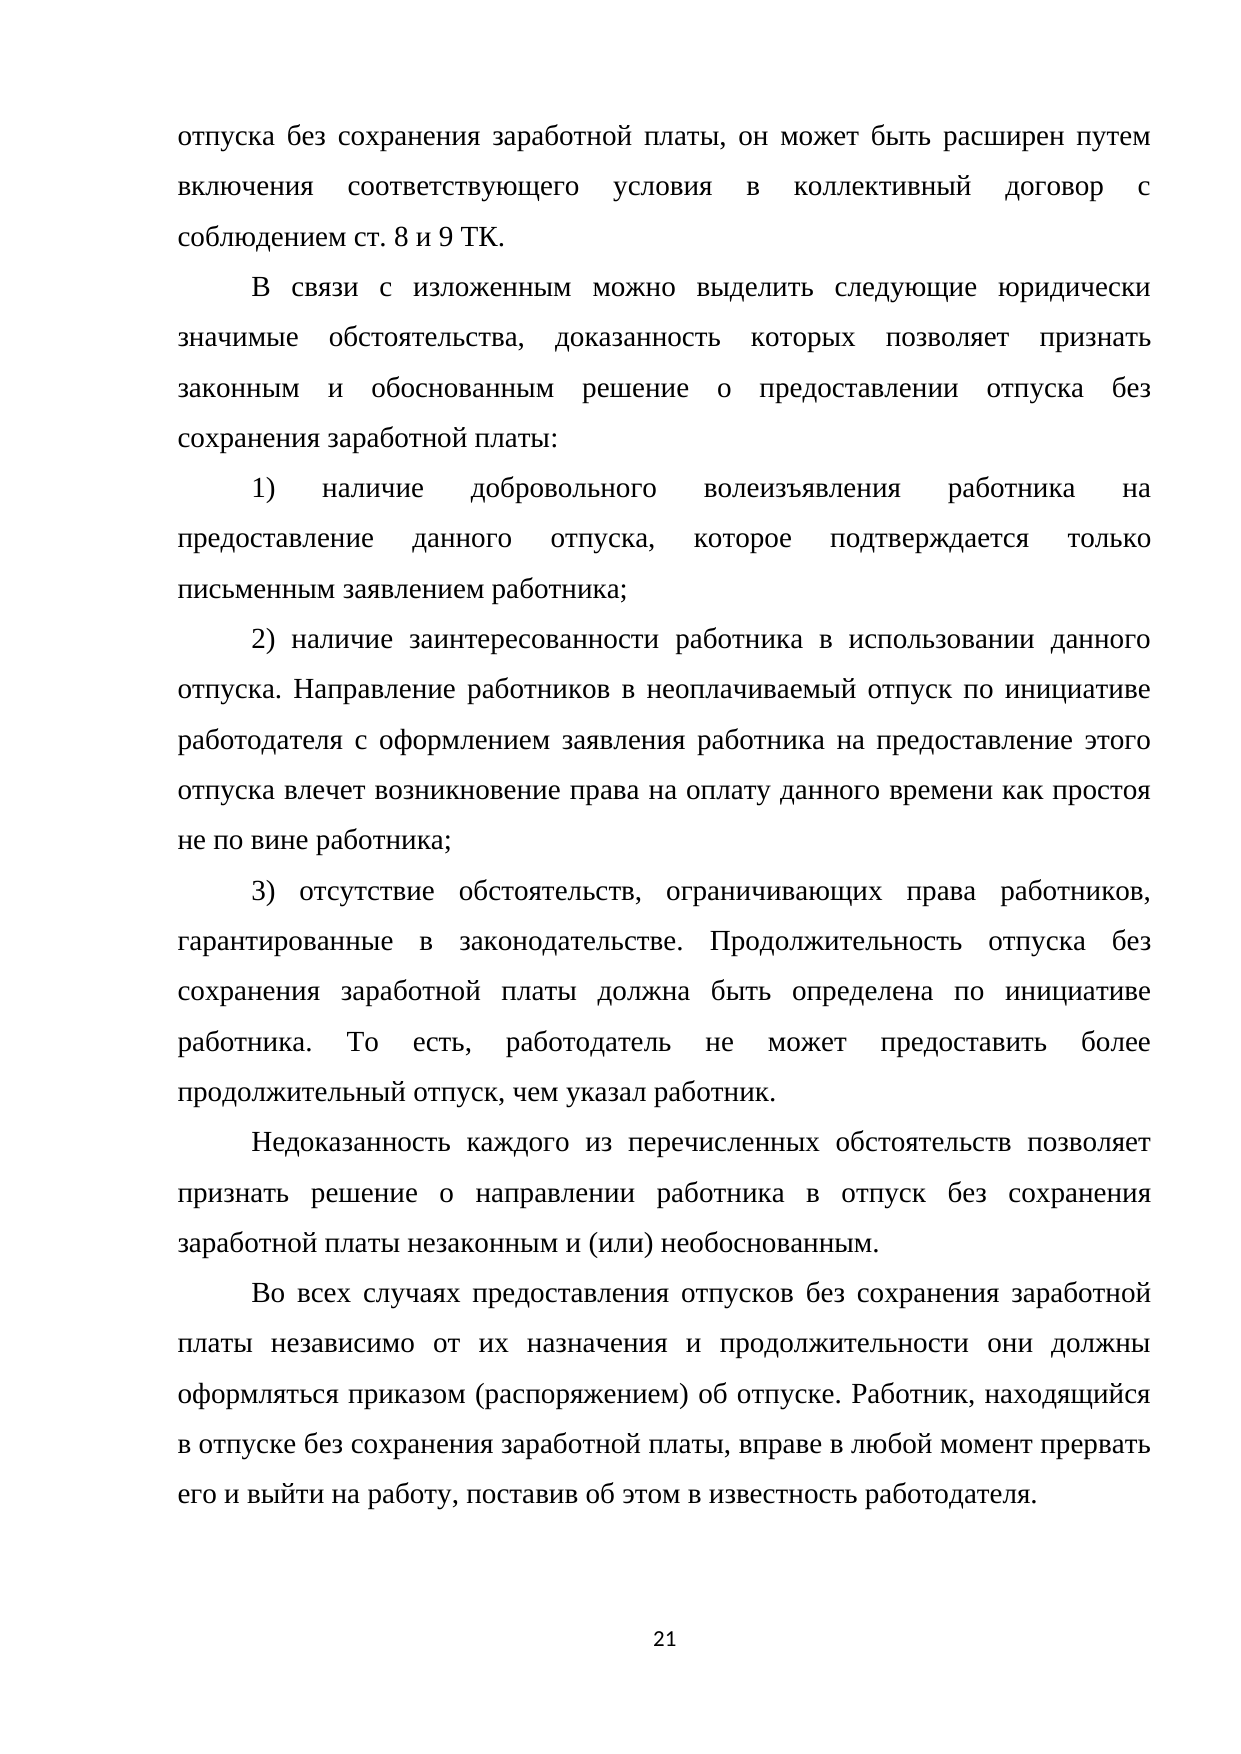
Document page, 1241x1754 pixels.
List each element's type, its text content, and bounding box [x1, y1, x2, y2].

text 3) отсутствие обстоятельств, ограничивающих права работников, гарантированные в законодательстве. Продолжительность отпуска без сохранения заработной платы должна быть определена по инициативе работника. То есть, работодатель не может предоставить более продолжительный отпуск, чем указал работник. [177, 873, 1152, 1108]
text В связи с изложенным можно выделить следующие юридически значимые обстоятельства, доказанность которых позволяет признать законным и обоснованным решение о предоставлении отпуска без сохранения заработной платы: [177, 269, 1152, 453]
text 2) наличие заинтересованности работника в использовании данного отпуска. Направление работников в неоплачиваемый отпуск по инициативе работодателя с оформлением заявления работника на предоставление этого отпуска влечет возникновение права на оплату данного времени как простоя не по вине работника; [177, 621, 1152, 856]
text Недоказанность каждого из перечисленных обстоятельств позволяет признать решение о направлении работника в отпуск без сохранения заработной платы незаконным и (или) необоснованным. [177, 1124, 1152, 1258]
text 1) наличие добровольного волеизъявления работника на предоставление данного отпуска, которое подтверждается только письменным заявлением работника; [177, 470, 1152, 604]
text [177, 118, 1152, 252]
text Во всех случаях предоставления отпусков без сохранения заработной платы независимо от их назначения и продолжительности они должны оформляться приказом (распоряжением) об отпуске. Работник, находящийся в отпуске без сохранения заработной платы, вправе в любой момент прервать его и выйти на работу, поставив об этом в известность работодателя. [177, 1275, 1152, 1510]
